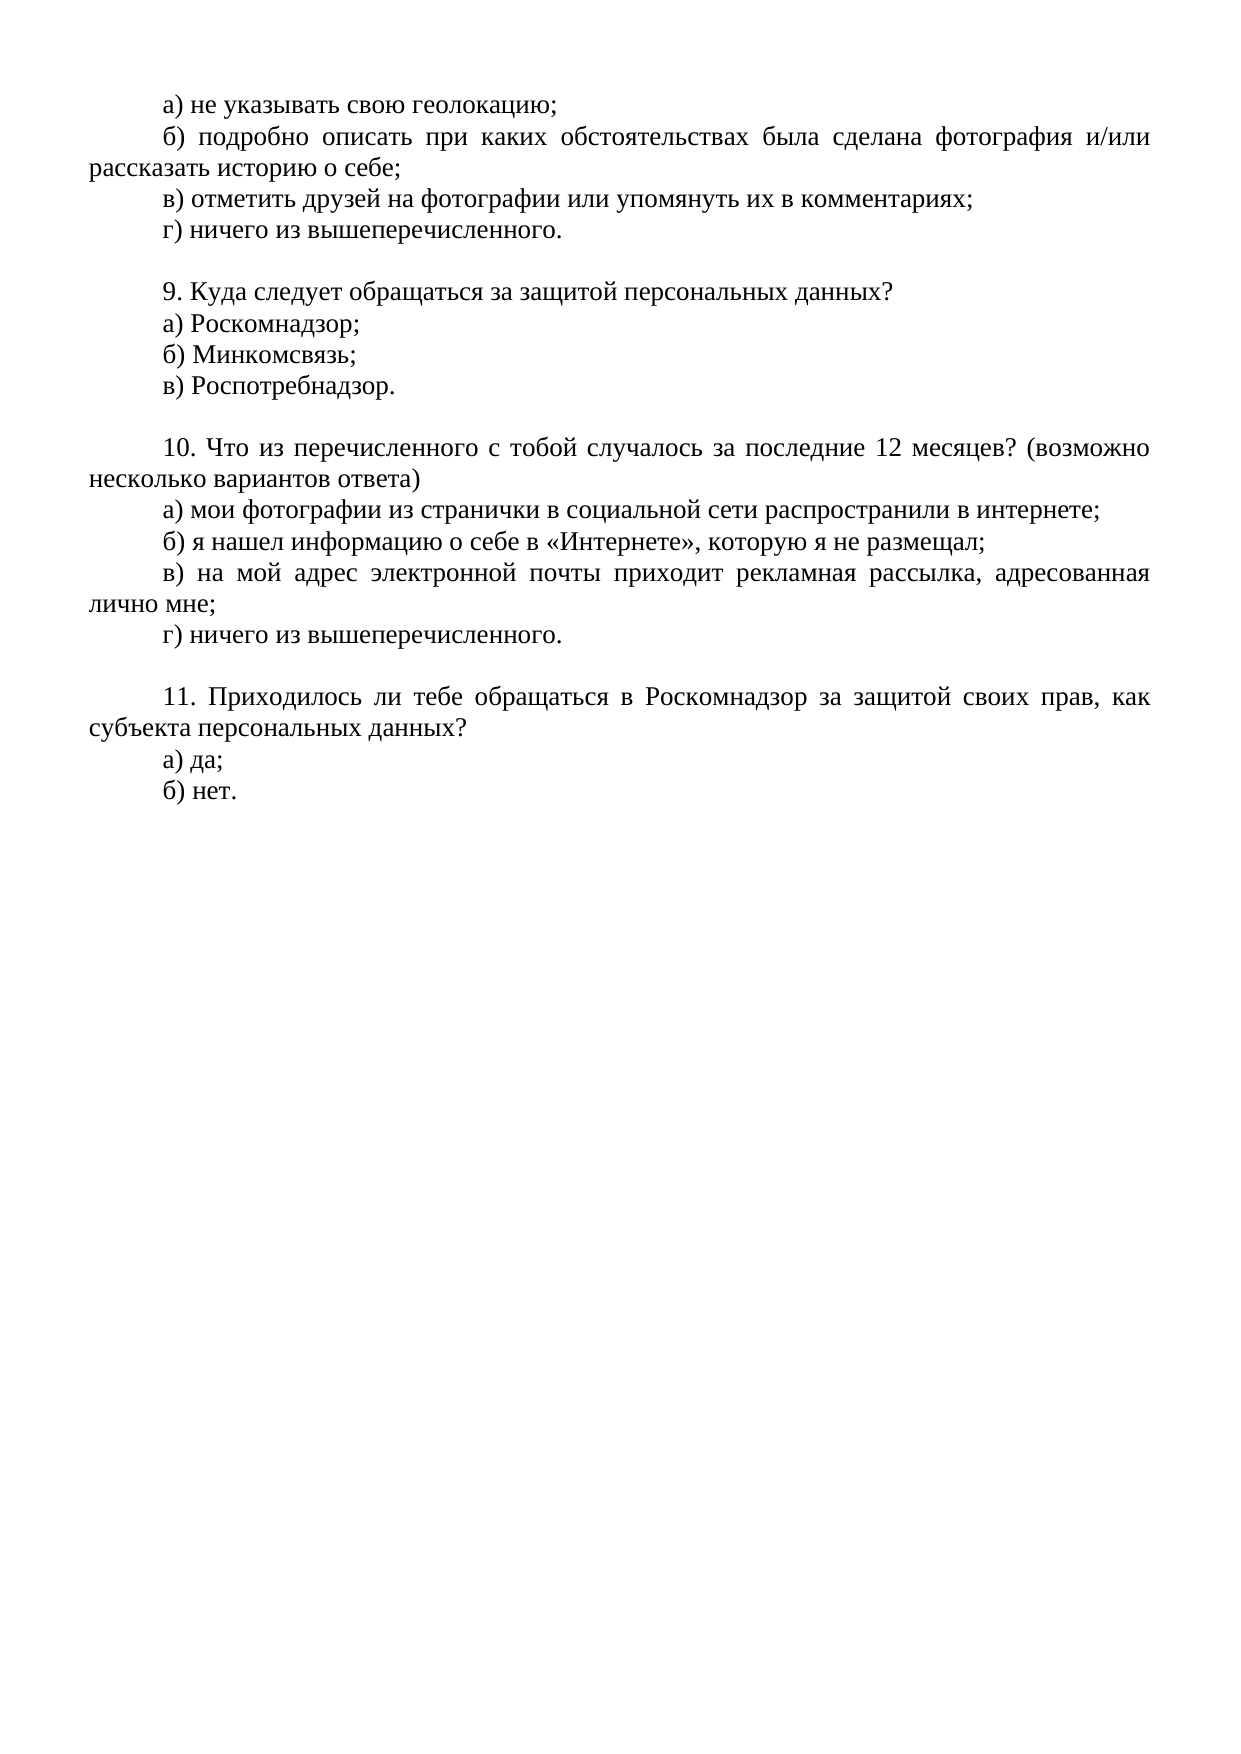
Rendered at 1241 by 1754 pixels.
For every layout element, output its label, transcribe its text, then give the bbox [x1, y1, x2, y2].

text в) на мой адрес электронной почты приходит рекламная рассылка, адресованная лично мне; [89, 556, 1152, 618]
text б) Минкомсвязь; [89, 338, 1152, 369]
text а) мои фотографии из странички в социальной сети распространили в интернете; [89, 493, 1152, 525]
text в) отметить друзей на фотографии или упомянуть их в комментариях; [89, 182, 1152, 213]
text г) ничего из вышеперечисленного. [89, 618, 1152, 649]
text в) Роспотребнадзор. [89, 369, 1152, 400]
text а) не указывать свою геолокацию; [89, 89, 1152, 120]
text б) я нашел информацию о себе в «Интернете», которую я не размещал; [89, 525, 1152, 556]
text 11. Приходилось ли тебе обращаться в Роскомнадзор за защитой своих прав, как субъекта персональных данных? [89, 680, 1152, 743]
text а) да; [89, 743, 1152, 774]
text а) Роскомнадзор; [89, 307, 1152, 338]
text г) ничего из вышеперечисленного. [89, 213, 1152, 244]
text 9. Куда следует обращаться за защитой персональных данных? [89, 276, 1152, 307]
text б) подробно описать при каких обстоятельствах была сделана фотография и/или рассказать историю о себе; [89, 120, 1152, 182]
text б) нет. [89, 774, 1152, 805]
text 10. Что из перечисленного с тобой случалось за последние 12 месяцев? (возможно несколько вариантов ответа) [89, 431, 1152, 493]
